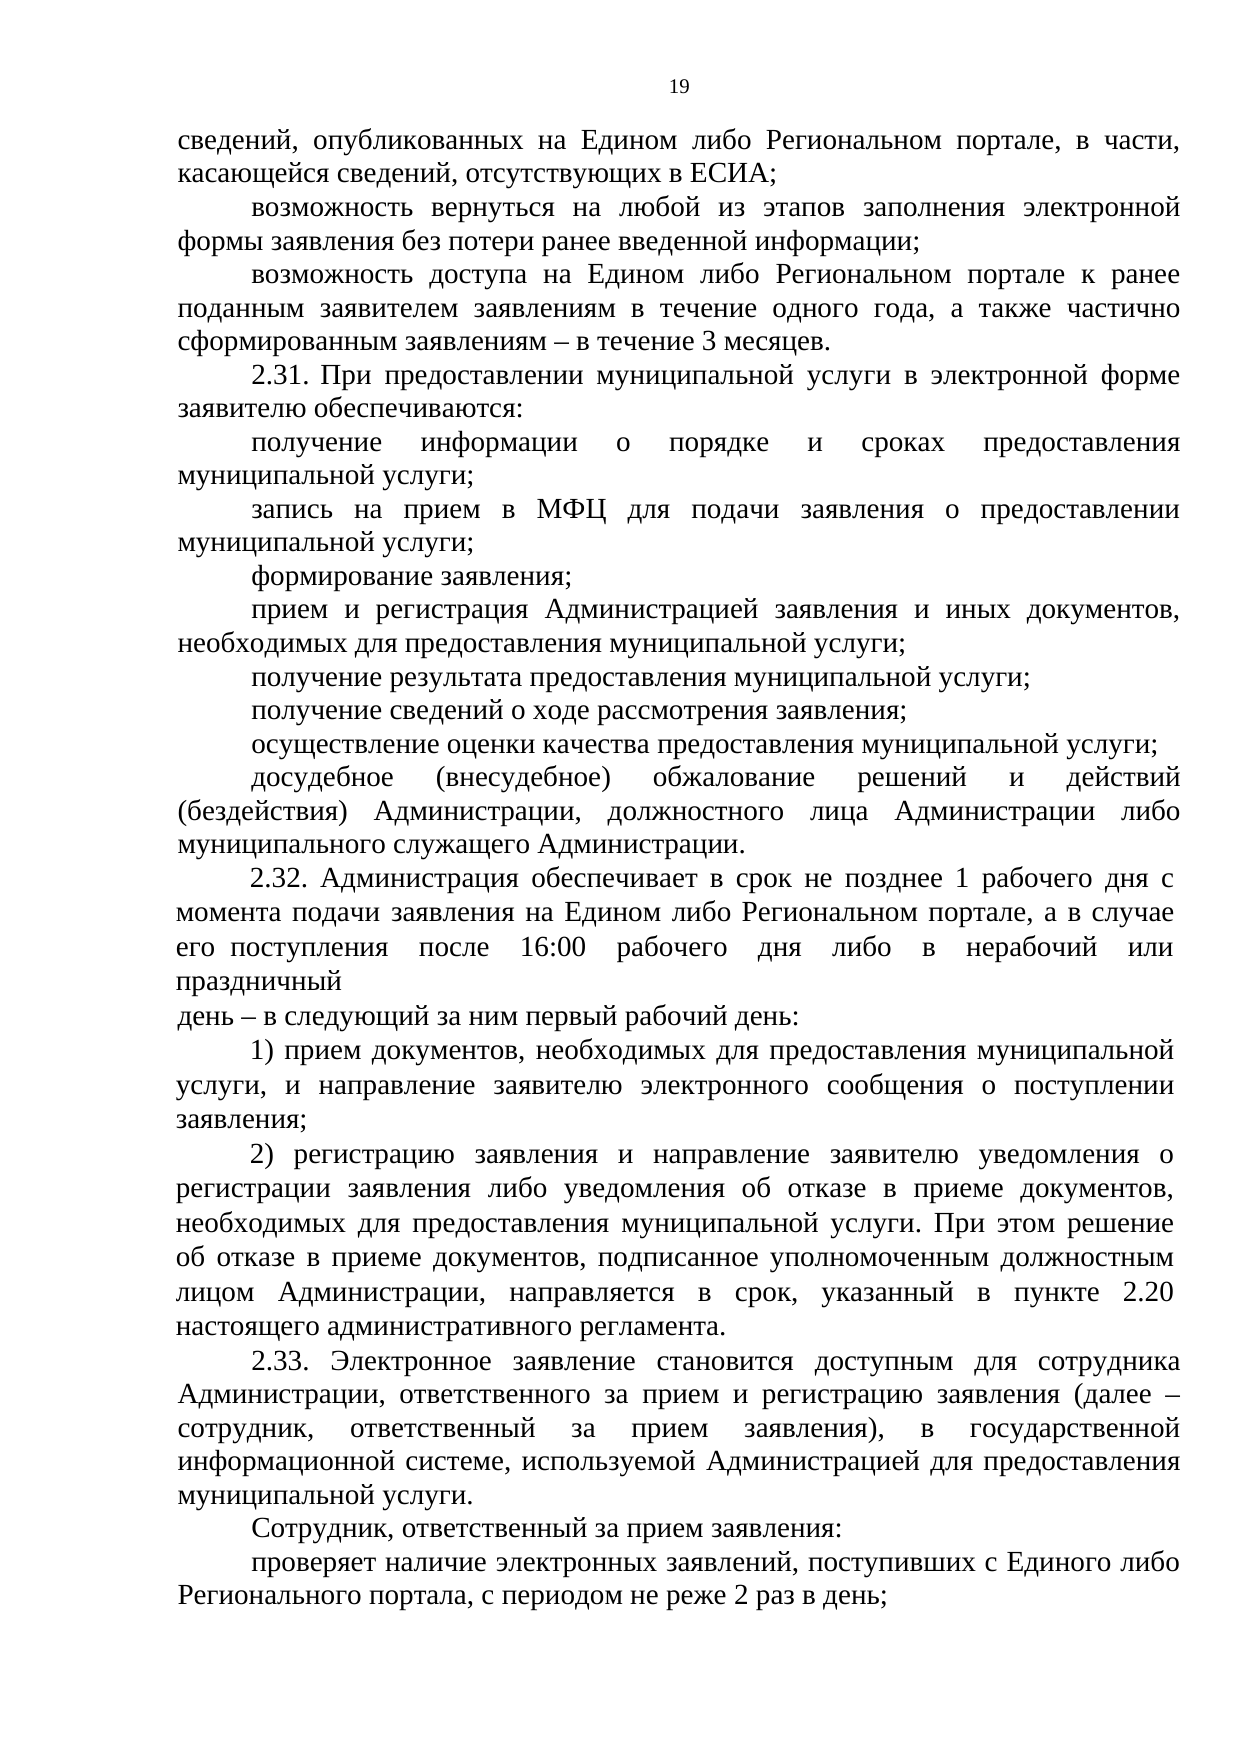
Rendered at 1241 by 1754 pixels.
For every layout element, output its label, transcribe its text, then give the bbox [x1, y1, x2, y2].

text возможность вернуться на любой из этапов заполнения электронной формы заявления без потери ранее введенной информации; [177, 189, 1181, 256]
text досудебное (внесудебное) обжалование решений и действий (бездействия) Администрации, должностного лица Администрации либо муниципального служащего Администрации. [177, 759, 1181, 860]
text проверяет наличие электронных заявлений, поступивших с Единого либо Регионального портала, с периодом не реже 2 раз в день; [177, 1544, 1181, 1611]
text запись на прием в МФЦ для подачи заявления о предоставлении муниципальной услуги; [177, 491, 1181, 558]
text формирование заявления; [177, 558, 1181, 592]
text Сотрудник, ответственный за прием заявления: [177, 1510, 1181, 1544]
text 2.33. Электронное заявление становится доступным для сотрудника Администрации, ответственного за прием и регистрацию заявления (далее – сотрудник, ответственный за прием заявления), в государственной информационной системе, используемой Администрацией для предоставления муниципальной услуги. [177, 1343, 1181, 1510]
text получение информации о порядке и сроках предоставления муниципальной услуги; [177, 424, 1181, 491]
text получение результата предоставления муниципальной услуги; [177, 659, 1181, 692]
text получение сведений о ходе рассмотрения заявления; [177, 692, 1181, 726]
text прием и регистрация Администрацией заявления и иных документов, необходимых для предоставления муниципальной услуги; [177, 592, 1181, 659]
text 2.32. Администрация обеспечивает в срок не позднее 1 рабочего дня с момента подачи заявления на Едином либо Региональном портале, а в случае его поступления после 16:00 рабочего дня либо в нерабочий или праздничный [176, 860, 1175, 997]
text осуществление оценки качества предоставления муниципальной услуги; [177, 726, 1181, 759]
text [177, 122, 1181, 189]
text день – в следующий за ним первый рабочий день: [177, 998, 1175, 1031]
text возможность доступа на Едином либо Региональном портале к ранее поданным заявителем заявлениям в течение одного года, а также частично сформированным заявлениям – в течение 3 месяцев. [177, 256, 1181, 357]
text 2.31. При предоставлении муниципальной услуги в электронной форме заявителю обеспечиваются: [177, 357, 1181, 424]
text 2) регистрацию заявления и направление заявителю уведомления о регистрации заявления либо уведомления об отказе в приеме документов, необходимых для предоставления муниципальной услуги. При этом решение об отказе в приеме документов, подписанное уполномоченным должностным лицом Администрации, направляется в срок, указанный в пункте 2.20 настоящего административного регламента. [176, 1136, 1175, 1342]
text 1) прием документов, необходимых для предоставления муниципальной услуги, и направление заявителю электронного сообщения о поступлении заявления; [176, 1032, 1175, 1135]
